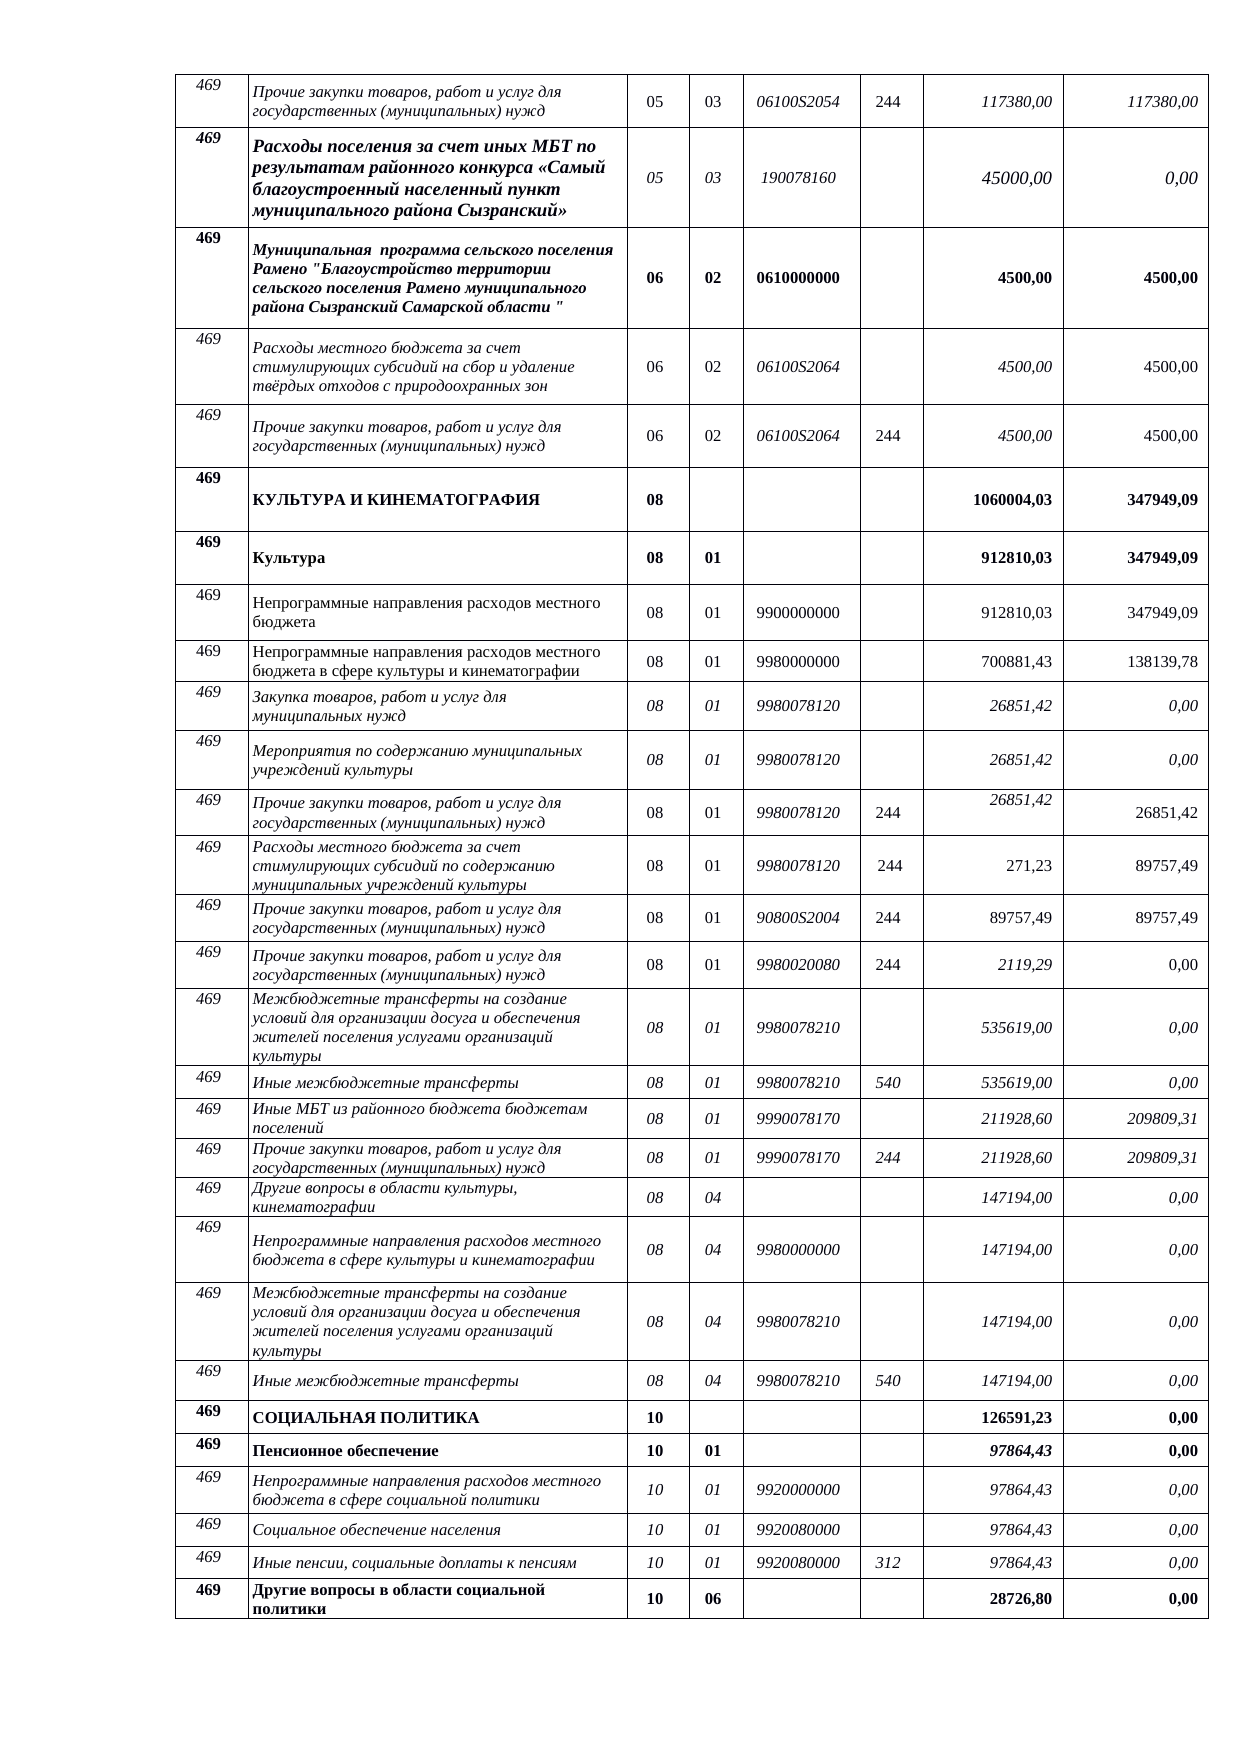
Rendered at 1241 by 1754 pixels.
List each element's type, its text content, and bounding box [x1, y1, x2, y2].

table_cell 535619,00 [924, 1066, 1063, 1098]
table_cell 97864,43 [924, 1467, 1063, 1513]
table_cell [744, 1178, 860, 1216]
table_cell 06 [690, 1579, 743, 1618]
table_cell 97864,43 [924, 1514, 1063, 1546]
table_cell КУЛЬТУРА И КИНЕМАТОГРАФИЯ [249, 468, 627, 531]
table_cell 469 [176, 1283, 248, 1359]
table_cell Межбюджетные трансферты на создание условий для организации досуга и обеспечения жителей поселения услугами организаций культуры [249, 989, 627, 1065]
table_cell 0,00 [1064, 1178, 1208, 1216]
table_cell 138139,78 [1064, 641, 1208, 681]
table_cell 06100S2054 [744, 75, 860, 127]
table_cell 469 [176, 790, 248, 835]
table_cell 912810,03 [924, 532, 1063, 584]
table_cell Мероприятия по содержанию муниципальных учреждений культуры [249, 731, 627, 788]
table_cell [744, 1579, 860, 1618]
table_cell 0,00 [1064, 1514, 1208, 1546]
table_cell 469 [176, 1401, 248, 1433]
table_cell 10 [628, 1579, 689, 1618]
table_cell [861, 1467, 923, 1513]
table_cell 469 [176, 989, 248, 1065]
table_cell Другие вопросы в области социальной политики [249, 1579, 627, 1618]
table_cell 08 [628, 1066, 689, 1098]
table_cell 89757,49 [924, 895, 1063, 941]
table_cell [744, 1434, 860, 1466]
table_cell 9980000000 [744, 1217, 860, 1282]
table_cell [861, 1579, 923, 1618]
table_cell [861, 1178, 923, 1216]
table_cell 04 [690, 1361, 743, 1400]
table_cell [861, 682, 923, 729]
table_cell 469 [176, 405, 248, 467]
table_cell 244 [861, 405, 923, 467]
table_cell 0,00 [1064, 1579, 1208, 1618]
table_cell 10 [628, 1401, 689, 1433]
table_cell 08 [628, 532, 689, 584]
table_cell 01 [690, 682, 743, 729]
table_cell 9980078210 [744, 1361, 860, 1400]
table_cell Расходы местного бюджета за счет стимулирующих субсидий по содержанию муниципальных учреждений культуры [249, 836, 627, 894]
table_cell 01 [690, 1467, 743, 1513]
table_cell [861, 585, 923, 640]
table_cell Расходы поселения за счет иных МБТ по результатам районного конкурса «Самый благоустроенный населенный пункт муниципального района Сызранский» [249, 128, 627, 227]
table_cell [861, 1401, 923, 1433]
table_cell Межбюджетные трансферты на создание условий для организации досуга и обеспечения жителей поселения услугами организаций культуры [249, 1283, 627, 1359]
table_cell 02 [690, 405, 743, 467]
table_cell 9920000000 [744, 1467, 860, 1513]
table_cell [861, 228, 923, 327]
table_cell Прочие закупки товаров, работ и услуг для государственных (муниципальных) нужд [249, 790, 627, 835]
table_cell 469 [176, 682, 248, 729]
table_cell 9980078210 [744, 1066, 860, 1098]
table_cell 03 [690, 75, 743, 127]
table_cell Непрограммные направления расходов местного бюджета в сфере культуры и кинематографии [249, 641, 627, 681]
table_cell 469 [176, 836, 248, 894]
table_cell 08 [628, 468, 689, 531]
table_cell 9980078210 [744, 1283, 860, 1359]
table_cell 08 [628, 836, 689, 894]
table_cell 469 [176, 1217, 248, 1282]
table_cell 4500,00 [1064, 228, 1208, 327]
table_cell Муниципальная программа сельского поселения Рамено "Благоустройство территории сельского поселения Рамено муниципального района Сызранский Самарской области " [249, 228, 627, 327]
table_cell [744, 532, 860, 584]
table_cell 10 [628, 1547, 689, 1578]
table_cell 469 [176, 942, 248, 988]
table_cell [861, 1283, 923, 1359]
table_cell 01 [690, 836, 743, 894]
table_cell 05 [628, 128, 689, 227]
table_cell Иные межбюджетные трансферты [249, 1066, 627, 1098]
table_cell 9900000000 [744, 585, 860, 640]
table_cell Культура [249, 532, 627, 584]
table_cell 04 [690, 1217, 743, 1282]
table_cell 02 [690, 329, 743, 404]
table_cell 147194,00 [924, 1178, 1063, 1216]
table_cell 0,00 [1064, 1467, 1208, 1513]
table_cell 08 [628, 1099, 689, 1137]
table_cell 9980078210 [744, 989, 860, 1065]
table_cell 0,00 [1064, 989, 1208, 1065]
table_cell 244 [861, 942, 923, 988]
table_cell 244 [861, 75, 923, 127]
table_cell 28726,80 [924, 1579, 1063, 1618]
table_cell 469 [176, 585, 248, 640]
table_cell 117380,00 [1064, 75, 1208, 127]
table_cell 9920080000 [744, 1547, 860, 1578]
table_cell 01 [690, 1066, 743, 1098]
table_cell 06 [628, 329, 689, 404]
table_cell 469 [176, 75, 248, 127]
table_cell 469 [176, 468, 248, 531]
table_cell 0,00 [1064, 942, 1208, 988]
table_cell 4500,00 [1064, 329, 1208, 404]
table_cell СОЦИАЛЬНАЯ ПОЛИТИКА [249, 1401, 627, 1433]
table_cell 540 [861, 1361, 923, 1400]
table_cell 469 [176, 1467, 248, 1513]
table_cell 06 [628, 405, 689, 467]
table_cell 04 [690, 1178, 743, 1216]
table_cell Непрограммные направления расходов местного бюджета [249, 585, 627, 640]
table_cell [861, 1217, 923, 1282]
table_cell 912810,03 [924, 585, 1063, 640]
table_cell Социальное обеспечение населения [249, 1514, 627, 1546]
table_cell Прочие закупки товаров, работ и услуг для государственных (муниципальных) нужд [249, 1139, 627, 1177]
table_cell 211928,60 [924, 1099, 1063, 1137]
table_cell 700881,43 [924, 641, 1063, 681]
table_cell 02 [690, 228, 743, 327]
table_cell [861, 128, 923, 227]
table_cell 08 [628, 641, 689, 681]
table_cell Иные межбюджетные трансферты [249, 1361, 627, 1400]
table_cell 89757,49 [1064, 836, 1208, 894]
table_cell 244 [861, 836, 923, 894]
table_cell 26851,42 [924, 790, 1063, 835]
table_cell 01 [690, 1514, 743, 1546]
table_cell 0,00 [1064, 1217, 1208, 1282]
table_cell 08 [628, 731, 689, 788]
table_cell 01 [690, 532, 743, 584]
table_cell 0,00 [1064, 682, 1208, 729]
table_cell Расходы местного бюджета за счет стимулирующих субсидий на сбор и удаление твёрдых отходов с природоохранных зон [249, 329, 627, 404]
table_cell 312 [861, 1547, 923, 1578]
table_cell 0,00 [1064, 128, 1208, 227]
table_cell [861, 1434, 923, 1466]
table_cell [861, 1099, 923, 1137]
table_cell 469 [176, 1361, 248, 1400]
table_cell Непрограммные направления расходов местного бюджета в сфере культуры и кинематографии [249, 1217, 627, 1282]
table_cell 347949,09 [1064, 468, 1208, 531]
table_cell 08 [628, 1217, 689, 1282]
table_cell 45000,00 [924, 128, 1063, 227]
table_cell 97864,43 [924, 1434, 1063, 1466]
table_cell 05 [628, 75, 689, 127]
table_cell [861, 731, 923, 788]
table_cell 0,00 [1064, 1401, 1208, 1433]
table_cell 08 [628, 1361, 689, 1400]
table_cell 01 [690, 989, 743, 1065]
table_cell 4500,00 [924, 228, 1063, 327]
table_cell [861, 532, 923, 584]
table_cell 90800S2004 [744, 895, 860, 941]
table_cell 469 [176, 128, 248, 227]
table_cell 9980078120 [744, 682, 860, 729]
table_cell 4500,00 [1064, 405, 1208, 467]
table_cell 08 [628, 989, 689, 1065]
table_cell 469 [176, 329, 248, 404]
table_cell 01 [690, 1139, 743, 1177]
table_cell 147194,00 [924, 1217, 1063, 1282]
table_cell 0610000000 [744, 228, 860, 327]
table_cell 0,00 [1064, 1066, 1208, 1098]
table_cell [744, 1401, 860, 1433]
table_cell 08 [628, 1178, 689, 1216]
table_cell 01 [690, 731, 743, 788]
table_cell 9980000000 [744, 641, 860, 681]
table_cell 469 [176, 1579, 248, 1618]
table_cell 0,00 [1064, 1434, 1208, 1466]
table_cell 9990078170 [744, 1099, 860, 1137]
table_cell 469 [176, 1514, 248, 1546]
table_cell 469 [176, 895, 248, 941]
table_cell Пенсионное обеспечение [249, 1434, 627, 1466]
table_cell Другие вопросы в области культуры, кинематографии [249, 1178, 627, 1216]
table_cell 89757,49 [1064, 895, 1208, 941]
table_cell Прочие закупки товаров, работ и услуг для государственных (муниципальных) нужд [249, 895, 627, 941]
table_cell 01 [690, 641, 743, 681]
table_cell Прочие закупки товаров, работ и услуг для государственных (муниципальных) нужд [249, 405, 627, 467]
table_cell 469 [176, 1066, 248, 1098]
table_cell 469 [176, 1434, 248, 1466]
table_cell 0,00 [1064, 1361, 1208, 1400]
table_cell 08 [628, 1283, 689, 1359]
table_cell 9980078120 [744, 790, 860, 835]
table_cell [861, 1514, 923, 1546]
table_cell [861, 989, 923, 1065]
table_cell 06100S2064 [744, 329, 860, 404]
table_cell 08 [628, 790, 689, 835]
table_cell Непрограммные направления расходов местного бюджета в сфере социальной политики [249, 1467, 627, 1513]
table_cell 08 [628, 585, 689, 640]
table_cell [861, 468, 923, 531]
table_cell 01 [690, 895, 743, 941]
table_cell 244 [861, 1139, 923, 1177]
table_cell 9980078120 [744, 836, 860, 894]
table_cell Прочие закупки товаров, работ и услуг для государственных (муниципальных) нужд [249, 942, 627, 988]
table_cell 271,23 [924, 836, 1063, 894]
table_cell 126591,23 [924, 1401, 1063, 1433]
table_cell 347949,09 [1064, 532, 1208, 584]
table_cell 10 [628, 1467, 689, 1513]
table_cell Закупка товаров, работ и услуг для муниципальных нужд [249, 682, 627, 729]
table_cell 540 [861, 1066, 923, 1098]
table_cell 469 [176, 532, 248, 584]
table_cell 469 [176, 1178, 248, 1216]
table_cell 01 [690, 790, 743, 835]
table_cell 209809,31 [1064, 1099, 1208, 1137]
table_cell 01 [690, 1434, 743, 1466]
table_cell 2119,29 [924, 942, 1063, 988]
table_cell 08 [628, 895, 689, 941]
table_cell [744, 468, 860, 531]
table_cell 147194,00 [924, 1283, 1063, 1359]
table_cell 469 [176, 731, 248, 788]
table_cell 9980078120 [744, 731, 860, 788]
table_cell 469 [176, 228, 248, 327]
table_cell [249, 75, 627, 127]
table_cell 211928,60 [924, 1139, 1063, 1177]
table_cell Иные пенсии, социальные доплаты к пенсиям [249, 1547, 627, 1578]
table_cell 244 [861, 790, 923, 835]
table_cell 08 [628, 1139, 689, 1177]
table_cell 08 [628, 942, 689, 988]
table_cell 26851,42 [924, 682, 1063, 729]
table_cell 209809,31 [1064, 1139, 1208, 1177]
table_cell 10 [628, 1514, 689, 1546]
table_cell 9990078170 [744, 1139, 860, 1177]
table_cell 0,00 [1064, 731, 1208, 788]
table_cell 01 [690, 1547, 743, 1578]
table_cell 535619,00 [924, 989, 1063, 1065]
table_cell 0,00 [1064, 1283, 1208, 1359]
table_cell 190078160 [744, 128, 860, 227]
table_cell 244 [861, 895, 923, 941]
table_cell 01 [690, 1099, 743, 1137]
table_cell 9980020080 [744, 942, 860, 988]
table_cell 03 [690, 128, 743, 227]
table_cell 1060004,03 [924, 468, 1063, 531]
table_cell 469 [176, 1139, 248, 1177]
table_cell Иные МБТ из районного бюджета бюджетам поселений [249, 1099, 627, 1137]
table_cell 10 [628, 1434, 689, 1466]
table_cell [861, 641, 923, 681]
table_cell 469 [176, 1547, 248, 1578]
table_cell 06 [628, 228, 689, 327]
table_cell 26851,42 [1064, 790, 1208, 835]
table_cell 347949,09 [1064, 585, 1208, 640]
table_cell 117380,00 [924, 75, 1063, 127]
table_cell 9920080000 [744, 1514, 860, 1546]
table_cell 01 [690, 585, 743, 640]
table_cell 97864,43 [924, 1547, 1063, 1578]
table_cell [690, 468, 743, 531]
table_cell 147194,00 [924, 1361, 1063, 1400]
table_cell [690, 1401, 743, 1433]
table_cell 06100S2064 [744, 405, 860, 467]
table_cell 469 [176, 641, 248, 681]
table_cell 4500,00 [924, 329, 1063, 404]
table_cell 01 [690, 942, 743, 988]
table_cell 04 [690, 1283, 743, 1359]
table_cell 469 [176, 1099, 248, 1137]
table_cell 08 [628, 682, 689, 729]
table_cell 26851,42 [924, 731, 1063, 788]
table_cell 4500,00 [924, 405, 1063, 467]
table_cell [861, 329, 923, 404]
table_cell 0,00 [1064, 1547, 1208, 1578]
